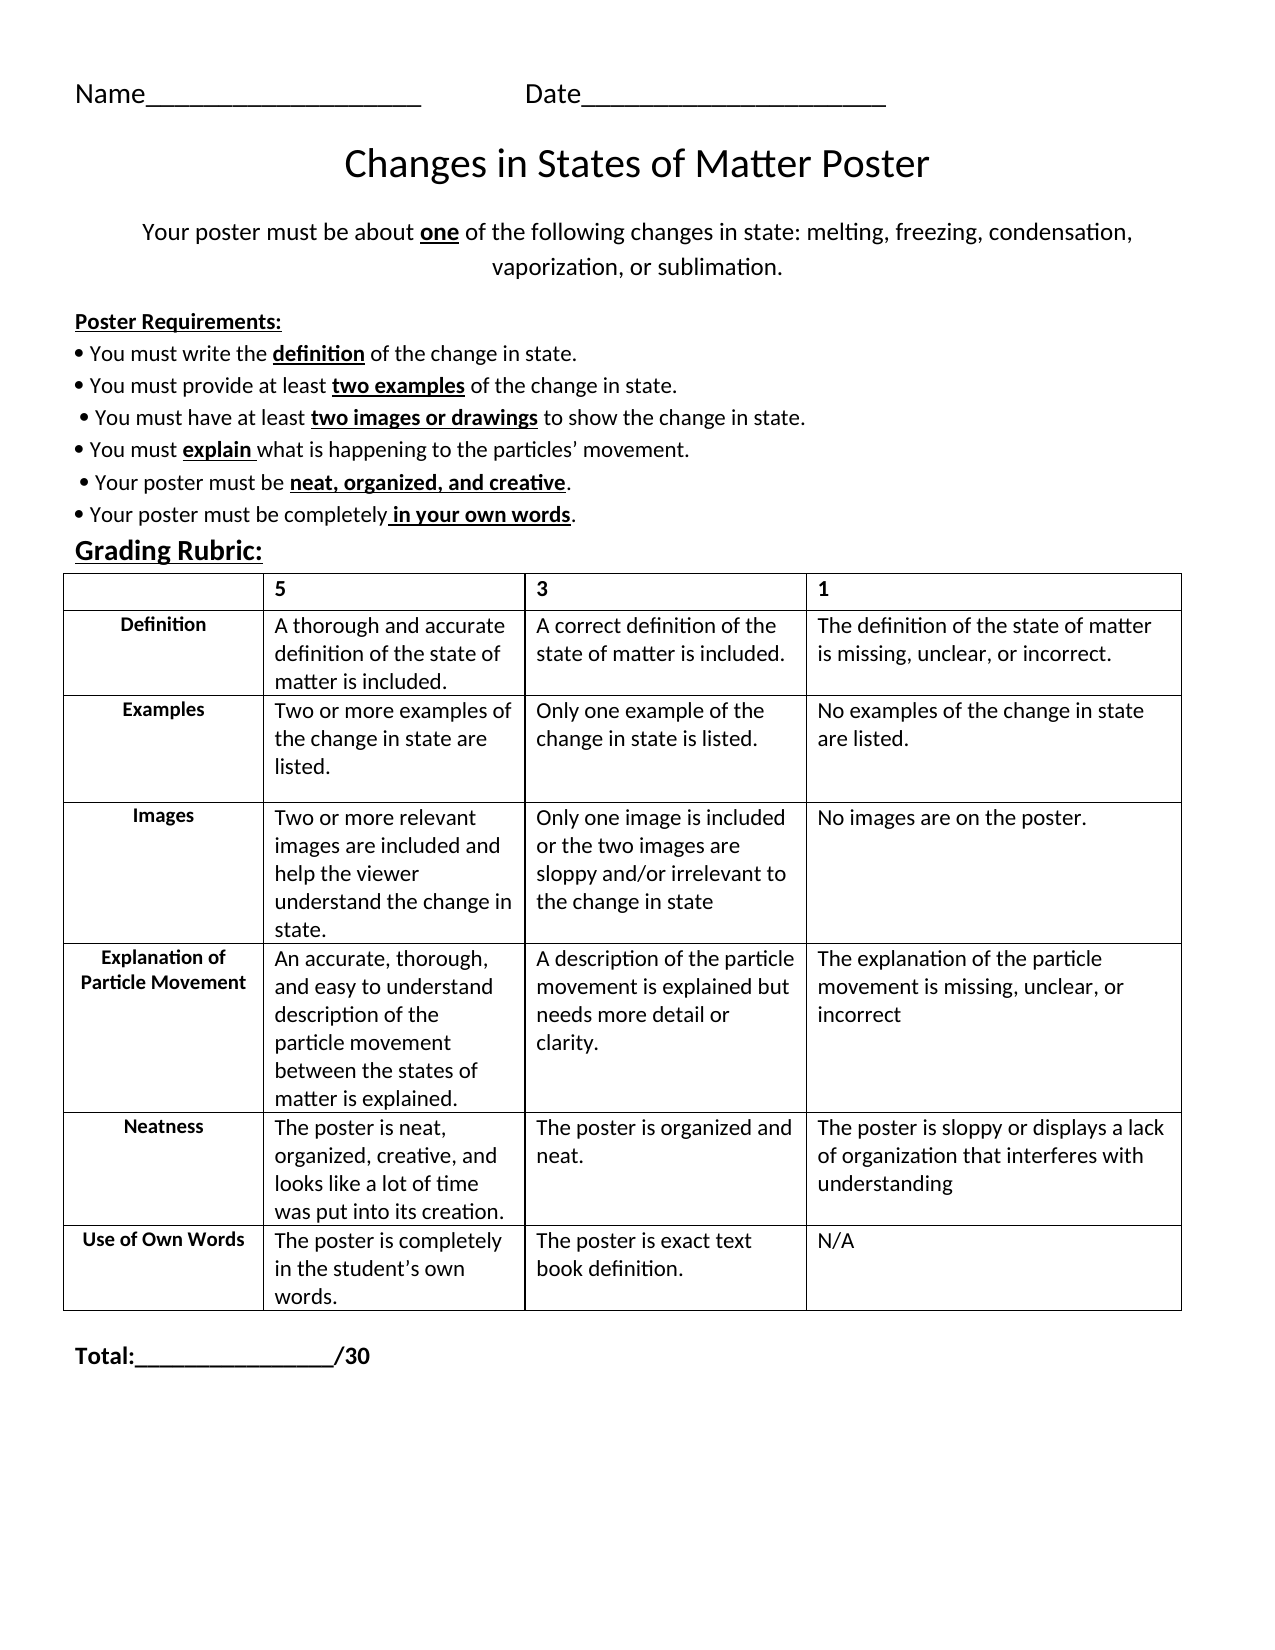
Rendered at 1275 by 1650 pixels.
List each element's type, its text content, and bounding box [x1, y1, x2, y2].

text Your poster must be about one of the following changes in state: melting, freezing, condensation, vaporization, or sublimation. [75, 216, 1200, 282]
table_cell Only one image is included or the two images are sloppy and/or irrelevant to the change in state [526, 803, 806, 943]
table_cell The poster is exact text book definition. [526, 1226, 806, 1310]
table_header 3 [526, 574, 806, 610]
table_header 1 [807, 574, 1181, 610]
table_cell No examples of the change in state are listed. [807, 696, 1181, 802]
table_header 5 [264, 574, 524, 610]
table_cell The poster is sloppy or displays a lack of organization that interferes with understanding [807, 1113, 1181, 1225]
table_header [64, 574, 263, 610]
table_cell Two or more examples of the change in state are listed. [264, 696, 524, 802]
table_cell An accurate, thorough, and easy to understand description of the particle movement between the states of matter is explained. [264, 944, 524, 1112]
text You must explain what is happening to the particles’ movement. [75, 436, 1200, 464]
text Poster Requirements: [75, 307, 1200, 335]
table_cell The poster is neat, organized, creative, and looks like a lot of time was put into its creation. [264, 1113, 524, 1225]
text Changes in States of Matter Poster [75, 137, 1200, 188]
table_cell N/A [807, 1226, 1181, 1310]
table_cell A correct definition of the state of matter is included. [526, 611, 806, 695]
text Grading Rubric: [75, 532, 1200, 568]
table_cell The poster is completely in the student’s own words. [264, 1226, 524, 1310]
text Your poster must be neat, organized, and creative. [75, 468, 1200, 496]
table_cell No images are on the poster. [807, 803, 1181, 943]
table_cell Two or more relevant images are included and help the viewer understand the change in state. [264, 803, 524, 943]
table_cell The poster is organized and neat. [526, 1113, 806, 1225]
text You must write the definition of the change in state. [75, 339, 1200, 367]
table_cell A thorough and accurate definition of the state of matter is included. [264, 611, 524, 695]
text You must provide at least two examples of the change in state. [75, 371, 1200, 399]
table_cell Definition [64, 611, 263, 695]
table_cell Neatness [64, 1113, 263, 1225]
text Total:________________/30 [75, 1340, 1200, 1371]
text Name___________________ Date_____________________ [75, 75, 1200, 111]
table_cell The explanation of the particle movement is missing, unclear, or incorrect [807, 944, 1181, 1112]
text You must have at least two images or drawings to show the change in state. [75, 403, 1200, 431]
table_cell Explanation of Particle Movement [64, 944, 263, 1112]
table_cell Examples [64, 696, 263, 802]
table_cell Images [64, 803, 263, 943]
table_cell The definition of the state of matter is missing, unclear, or incorrect. [807, 611, 1181, 695]
text Your poster must be completely in your own words. [75, 500, 1200, 528]
table_cell A description of the particle movement is explained but needs more detail or clarity. [526, 944, 806, 1112]
table_cell Only one example of the change in state is listed. [526, 696, 806, 802]
table_cell Use of Own Words [64, 1226, 263, 1310]
